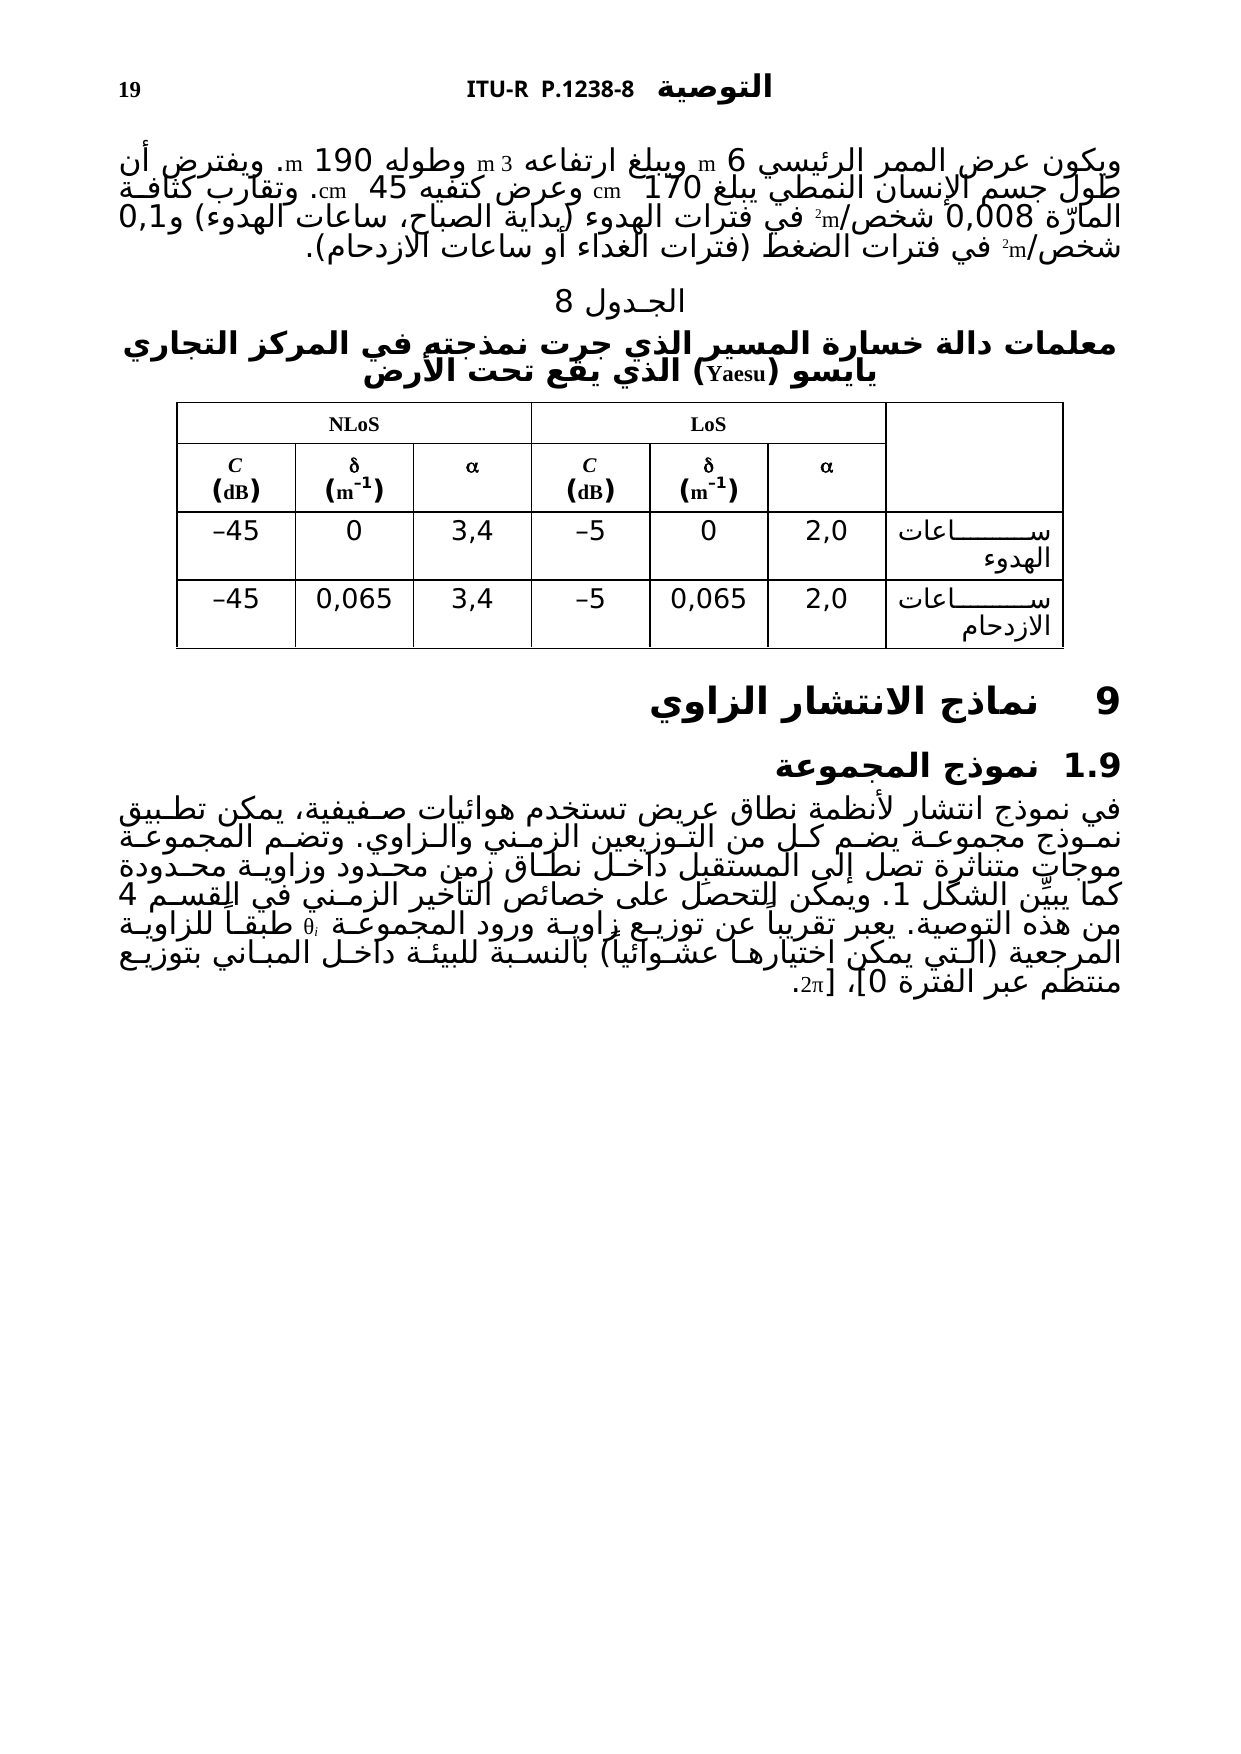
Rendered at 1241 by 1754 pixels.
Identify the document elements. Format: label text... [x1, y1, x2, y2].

table_cell 45– [178, 581, 295, 647]
table_cell ساعات الهدوء [887, 513, 1062, 579]
table_cell 5– [532, 581, 649, 647]
table_cell 3,4 [414, 513, 531, 579]
table_cell 5– [532, 513, 649, 579]
text في نموذج انتشار لأنظمة نطاق عريض تستخدم هوائيات صفيفية، يمكن تطبيق نموذج مجموعة يضم كل من التوزيعين الزمني والزاوي. وتضم المجموعة موجات متناثرة تصل إلى المستقبِل داخل نطاق زمن محدود وزاوية محدودة كما يبيِّن الشكل 1. ويمكن التحصل على خصائص التأخير الزمني في القسم 4 من هذه التوصية. يعبر تقريباً عن توزيع زاوية ورود المجموعة θi طبقاً للزاوية المرجعية (التي يمكن اختيارها عشوائياً) بالنسبة للبيئة داخل المباني بتوزيع منتظم عبر الفترة 0]، [2π. [118, 796, 1122, 1000]
table_cell C (dB) [178, 444, 295, 511]
table_cell (1–m) [296, 444, 413, 511]
table_cell ساعات الازدحام [887, 581, 1062, 647]
table_cell 0,065 [651, 581, 767, 647]
table_cell [414, 444, 531, 511]
title معلمات دالة خسارة المسير الذي جرت نمذجته في المركز التجاري يايسو (Yaesu) الذي يقع تحت الأرض [118, 331, 1122, 389]
table_cell 2,0 [769, 513, 885, 579]
table_header [887, 403, 1062, 443]
table_cell (1–m) [651, 444, 767, 511]
table_header NLoS [178, 403, 531, 443]
table_cell 0 [296, 513, 413, 579]
table_cell 0,065 [296, 581, 413, 647]
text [118, 148, 1122, 264]
table_cell 3,4 [414, 581, 531, 647]
table_header LoS [532, 403, 885, 443]
table_cell 2,0 [769, 581, 885, 647]
table_cell [887, 443, 1062, 511]
table_cell 0 [651, 513, 767, 579]
subtitle 1.9 نموذج المجموعة [829, 753, 1122, 784]
table_cell [769, 444, 885, 511]
text الجـدول 8 [118, 289, 1122, 318]
subtitle 1.9 نموذج المجموعة [118, 753, 911, 784]
table_cell C (dB) [532, 444, 649, 511]
subtitle 9 نماذج الانتشار الزاوي [732, 686, 1122, 721]
table_cell 45– [178, 513, 295, 579]
subtitle 9 نماذج الانتشار الزاوي [118, 686, 746, 721]
